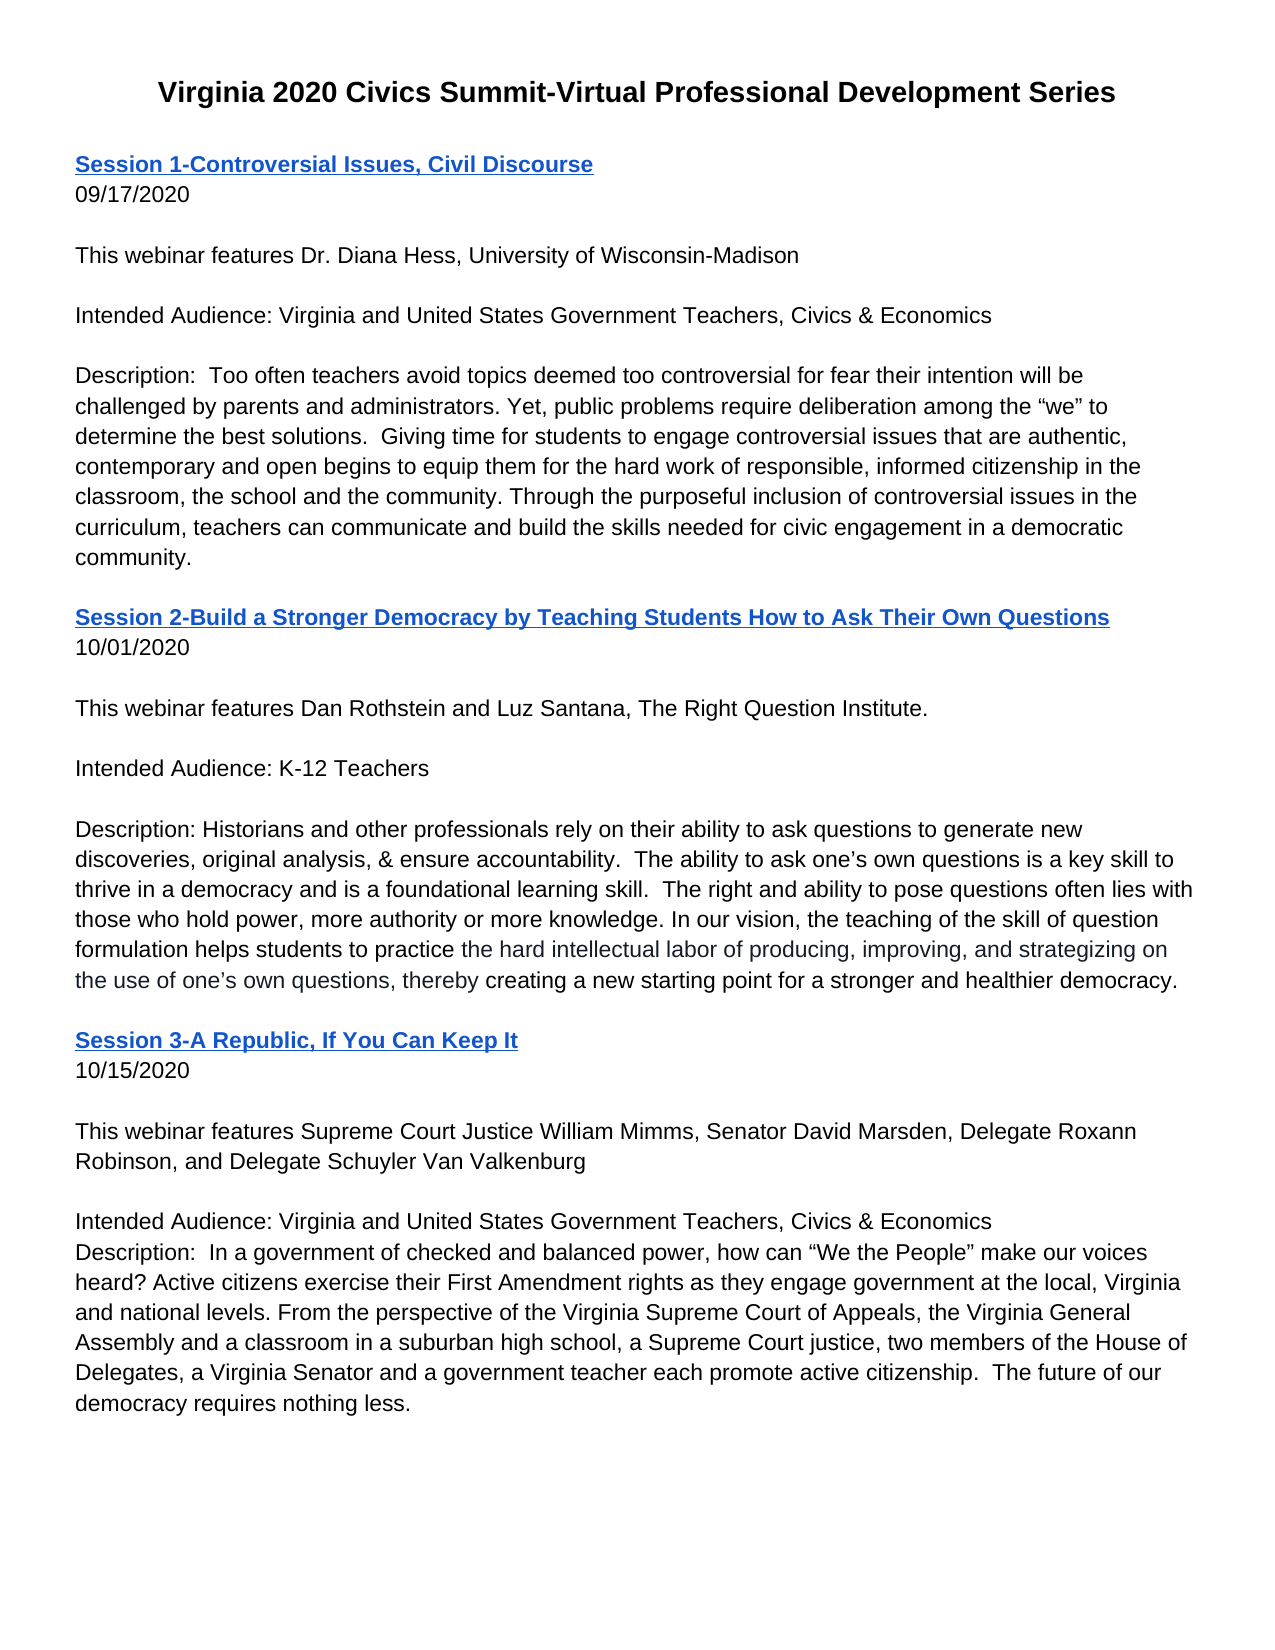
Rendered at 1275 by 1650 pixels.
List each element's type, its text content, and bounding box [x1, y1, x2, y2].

text 10/01/2020 [75, 634, 1200, 661]
text Description: In a government of checked and balanced power, how can “We the People” make our voices heard? Active citizens exercise their First Amendment rights as they engage government at the local, Virginia and national levels. From the perspective of the Virginia Supreme Court of Appeals, the Virginia General Assembly and a classroom in a suburban high school, a Supreme Court justice, two members of the House of Delegates, a Virginia Senator and a government teacher each promote active citizenship. The future of our democracy requires nothing less. [75, 1238, 1200, 1416]
text Intended Audience: K-12 Teachers [75, 755, 1200, 781]
text 10/15/2020 [75, 1057, 1200, 1083]
text Session 3-A Republic, If You Can Keep It [75, 1027, 1200, 1053]
text Intended Audience: Virginia and United States Government Teachers, Civics & Economics [75, 302, 1200, 328]
text This webinar features Dr. Diana Hess, University of Wisconsin-Madison [75, 242, 1200, 268]
text Intended Audience: Virginia and United States Government Teachers, Civics & Economics [75, 1208, 1200, 1234]
text Description: Historians and other professionals rely on their ability to ask questions to generate new discoveries, original analysis, & ensure accountability. The ability to ask one’s own questions is a key skill to thrive in a democracy and is a foundational learning skill. The right and ability to pose questions often lies with those who hold power, more authority or more knowledge. In our vision, the teaching of the skill of question formulation helps students to practice the hard intellectual labor of producing, improving, and strategizing on the use of one’s own questions, thereby creating a new starting point for a stronger and healthier democracy. [75, 816, 1200, 993]
text Description: Too often teachers avoid topics deemed too controversial for fear their intention will be challenged by parents and administrators. Yet, public problems require deliberation among the “we” to determine the best solutions. Giving time for students to engage controversial issues that are authentic, contemporary and open begins to equip them for the hard work of responsible, informed citizenship in the classroom, the school and the community. Through the purposeful inclusion of controversial issues in the curriculum, teachers can communicate and build the skills needed for civic engagement in a democratic community. [75, 362, 1200, 570]
text This webinar features Supreme Court Justice William Mimms, Senator David Marsden, Delegate Roxann Robinson, and Delegate Schuyler Van Valkenburg [75, 1118, 1200, 1174]
text Session 2-Build a Stronger Democracy by Teaching Students How to Ask Their Own Questions [75, 604, 1200, 630]
text 09/17/2020 [75, 181, 1200, 207]
text This webinar features Dan Rothstein and Luz Santana, The Right Question Institute. [75, 695, 1200, 721]
text Session 1-Controversial Issues, Civil Discourse [75, 151, 1200, 177]
